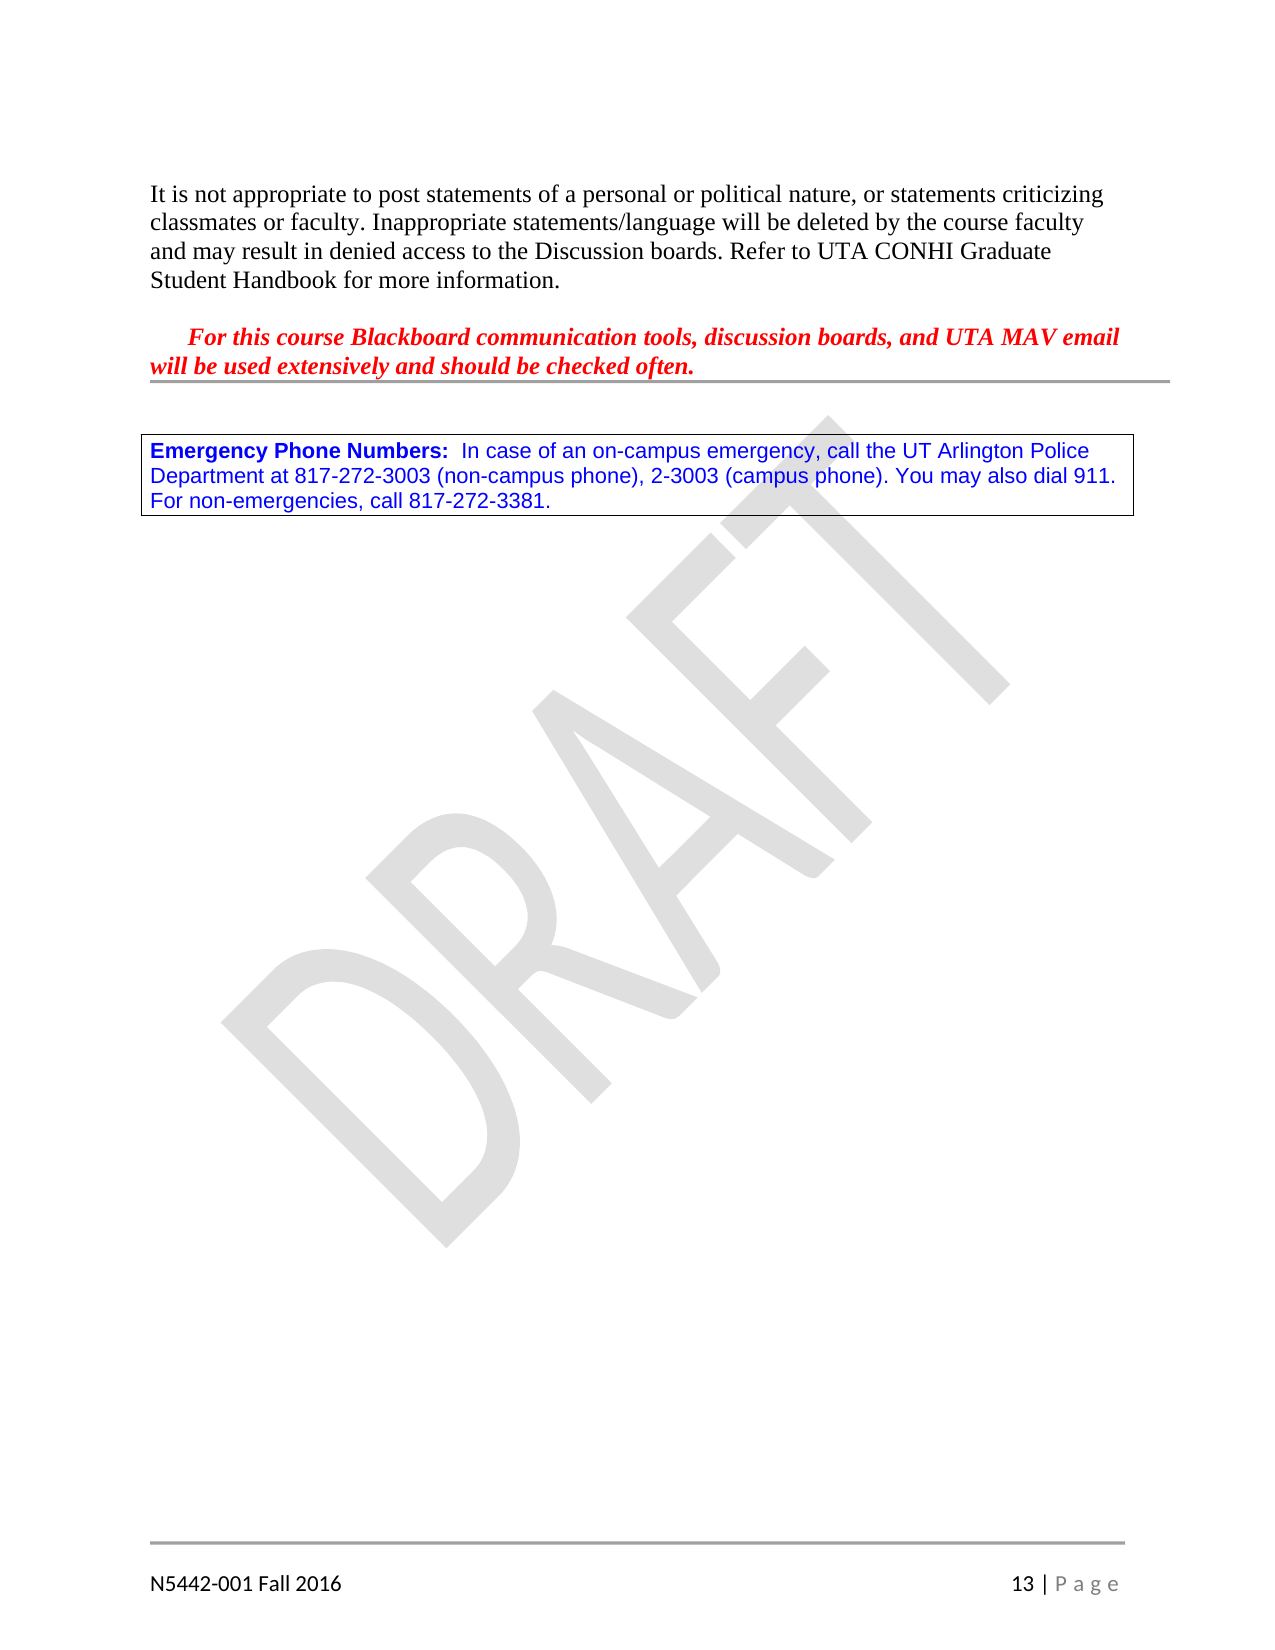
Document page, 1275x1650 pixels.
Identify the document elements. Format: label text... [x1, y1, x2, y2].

text Emergency Phone Numbers: In case of an on-campus emergency, call the UT Arlington Police Department at 817-272-3003 (non-campus phone), 2-3003 (campus phone). You may also dial 911. For non-emergencies, call 817-272-3381. [142, 435, 1133, 515]
text It is not appropriate to post statements of a personal or political nature, or statements criticizing classmates or faculty. Inappropriate statements/language will be deleted by the course faculty and may result in denied access to the Discussion boards. Refer to UTA CONHI Graduate Student Handbook for more information. [150, 179, 1125, 294]
text For this course Blackboard communication tools, discussion boards, and UTA MAV email will be used extensively and should be checked often. [150, 322, 1125, 380]
